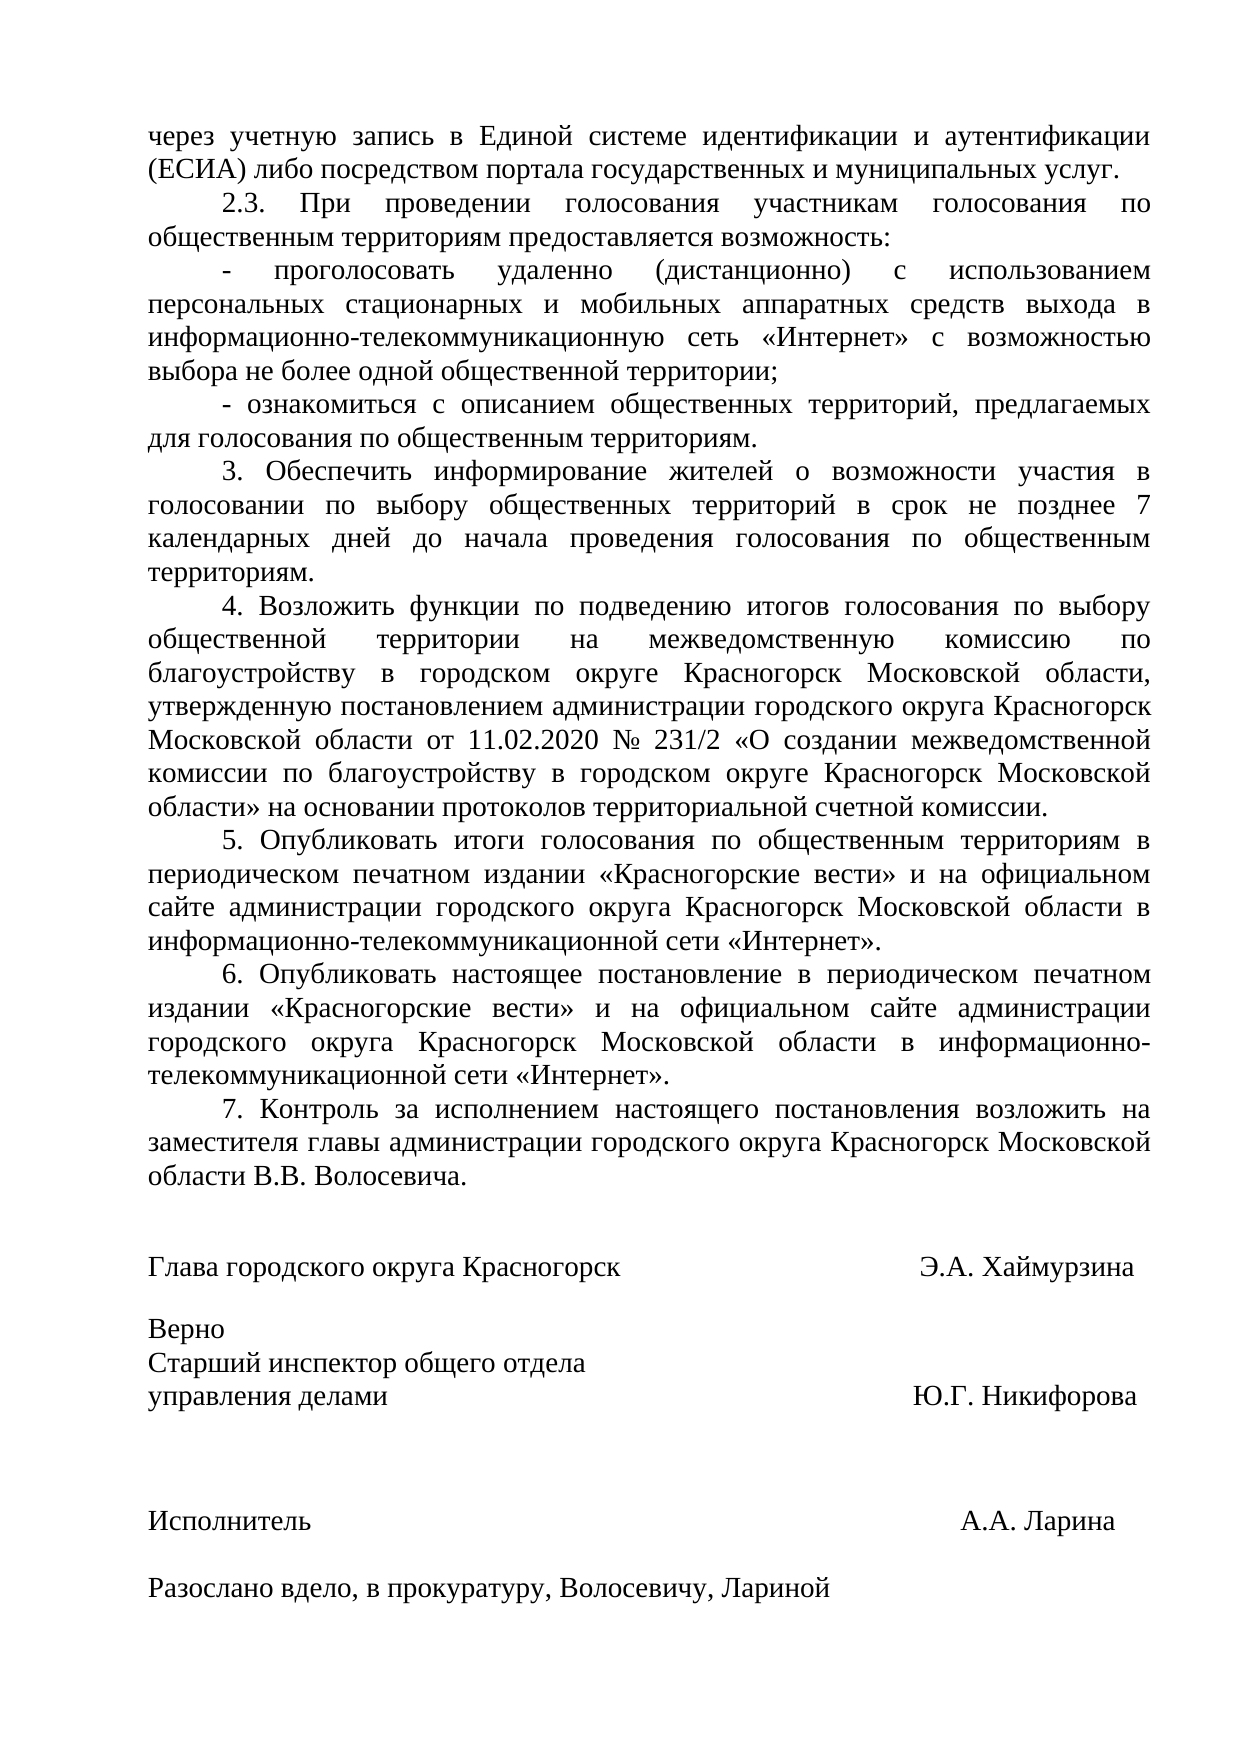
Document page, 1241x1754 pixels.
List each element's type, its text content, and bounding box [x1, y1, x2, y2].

text Верно [148, 1311, 1152, 1345]
text 2.3. При проведении голосования участникам голосования по общественным территориям предоставляется возможность: [148, 185, 1152, 252]
text 5. Опубликовать итоги голосования по общественным территориям в периодическом печатном издании «Красногорские вести» и на официальном сайте администрации городского округа Красногорск Московской области в информационно-телекоммуникационной сети «Интернет». [148, 822, 1152, 957]
text Старший инспектор общего отдела [148, 1345, 1152, 1378]
text Глава городского округа Красногорск Э.А. Хаймурзина [148, 1249, 1152, 1282]
text Разослано вдело, в прокуратуру, Волосевичу, Лариной [148, 1570, 1152, 1603]
text 6. Опубликовать настоящее постановление в периодическом печатном издании «Красногорские вести» и на официальном сайте администрации городского округа Красногорск Московской области в информационно-телекоммуникационной сети «Интернет». [148, 957, 1152, 1091]
text 7. Контроль за исполнением настоящего постановления возложить на заместителя главы администрации городского округа Красногорск Московской области В.В. Волосевича. [148, 1091, 1152, 1191]
text управления делами Ю.Г. Никифорова [148, 1378, 1152, 1412]
text - ознакомиться с описанием общественных территорий, предлагаемых для голосования по общественным территориям. [148, 386, 1152, 453]
text Исполнитель А.А. Ларина [148, 1503, 1152, 1536]
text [148, 118, 1152, 185]
text 4. Возложить функции по подведению итогов голосования по выбору общественной территории на межведомственную комиссию по благоустройству в городском округе Красногорск Московской области, утвержденную постановлением администрации городского округа Красногорск Московской области от 11.02.2020 № 231/2 «О создании межведомственной комиссии по благоустройству в городском округе Красногорск Московской области» на основании протоколов территориальной счетной комиссии. [148, 588, 1152, 822]
text - проголосовать удаленно (дистанционно) с использованием персональных стационарных и мобильных аппаратных средств выхода в информационно-телекоммуникационную сеть «Интернет» с возможностью выбора не более одной общественной территории; [148, 252, 1152, 386]
text 3. Обеспечить информирование жителей о возможности участия в голосовании по выбору общественных территорий в срок не позднее 7 календарных дней до начала проведения голосования по общественным территориям. [148, 453, 1152, 588]
